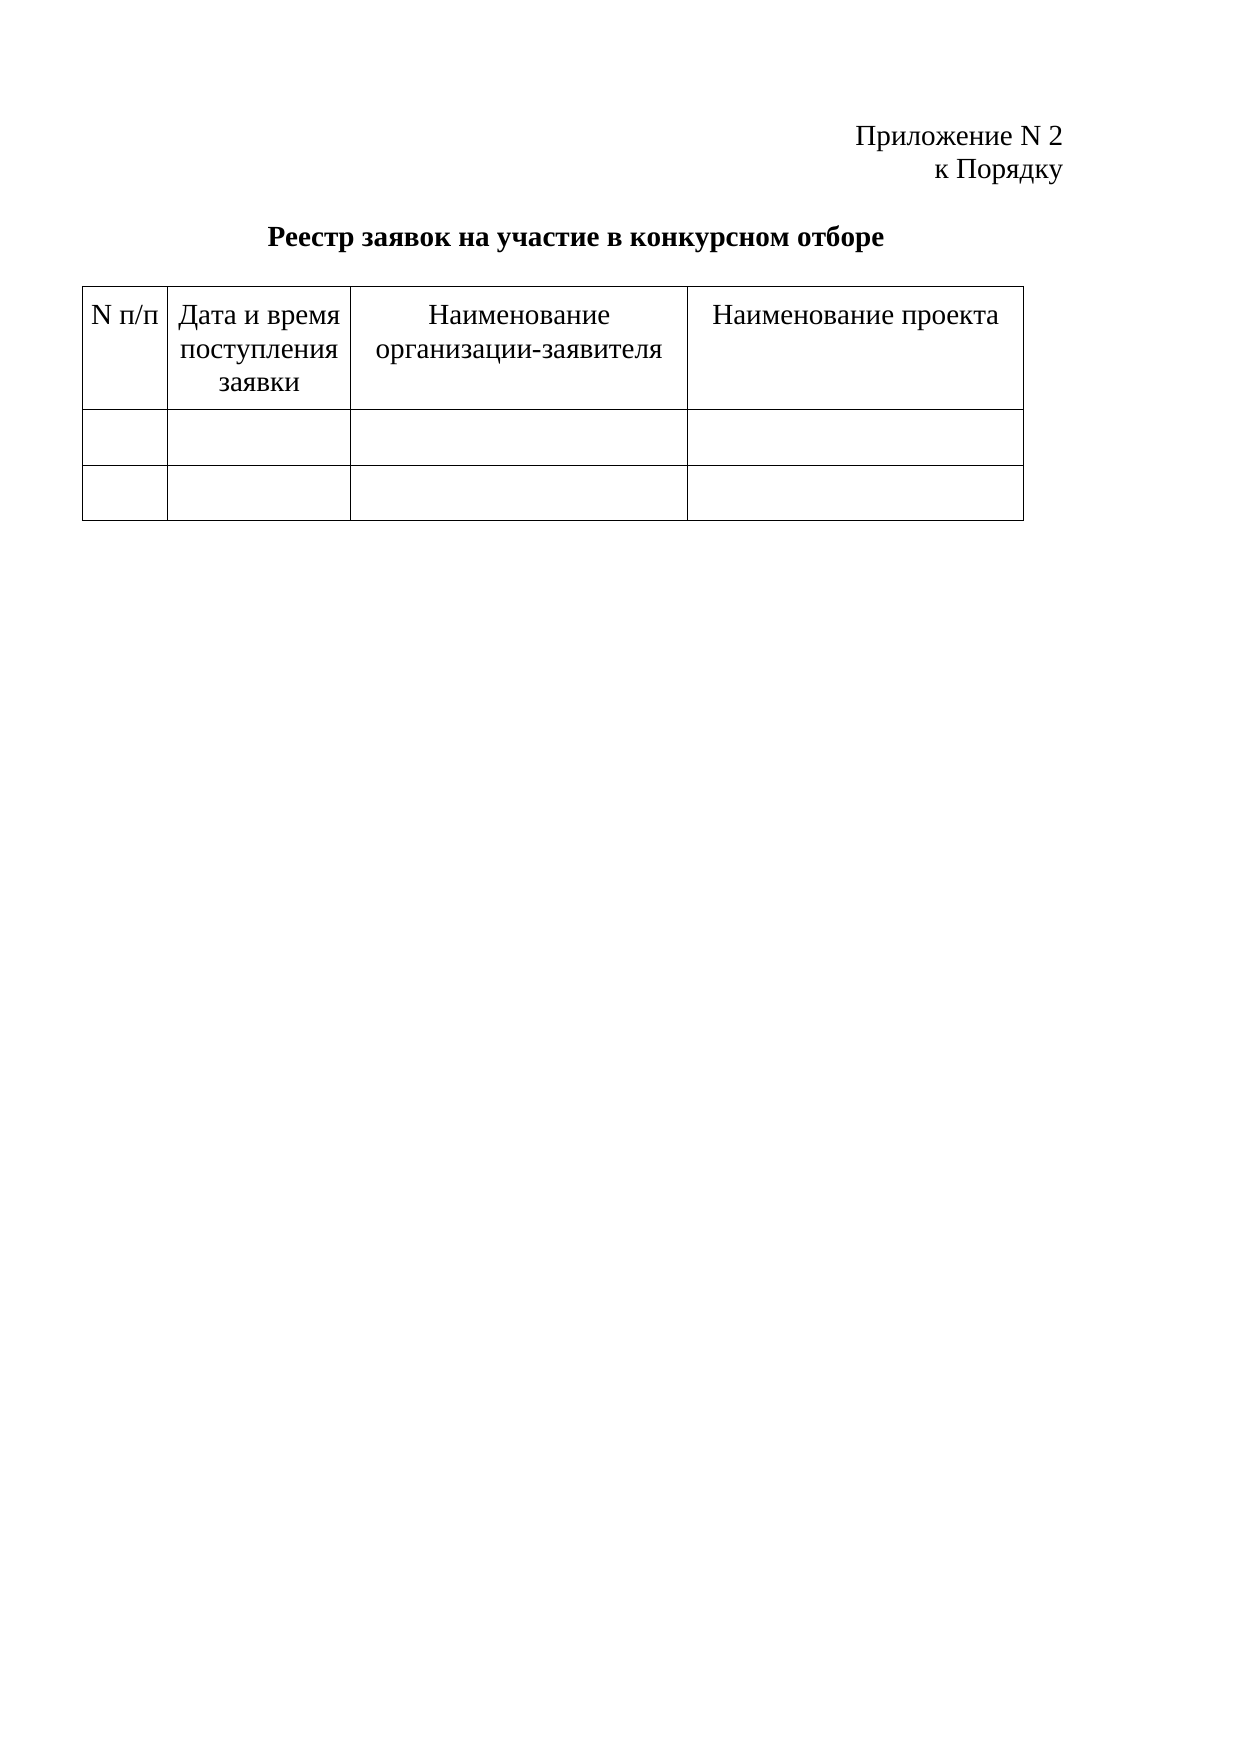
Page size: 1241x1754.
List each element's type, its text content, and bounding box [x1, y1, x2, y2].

table_cell [83, 466, 167, 520]
text к Порядку [89, 152, 1063, 185]
table_cell [351, 410, 687, 464]
text Реестр заявок на участие в конкурсном отборе [89, 219, 1063, 252]
table_cell [83, 410, 167, 464]
text Приложение N 2 [89, 118, 1063, 152]
table_header Дата и время поступления заявки [168, 287, 350, 409]
table_cell [688, 410, 1023, 464]
table_header Наименование проекта [688, 287, 1023, 409]
table_cell [688, 466, 1023, 520]
table_cell [168, 466, 350, 520]
table_header Наименование организации-заявителя [351, 287, 687, 409]
table_header N п/п [83, 287, 167, 409]
table_cell [168, 410, 350, 464]
table_cell [351, 466, 687, 520]
